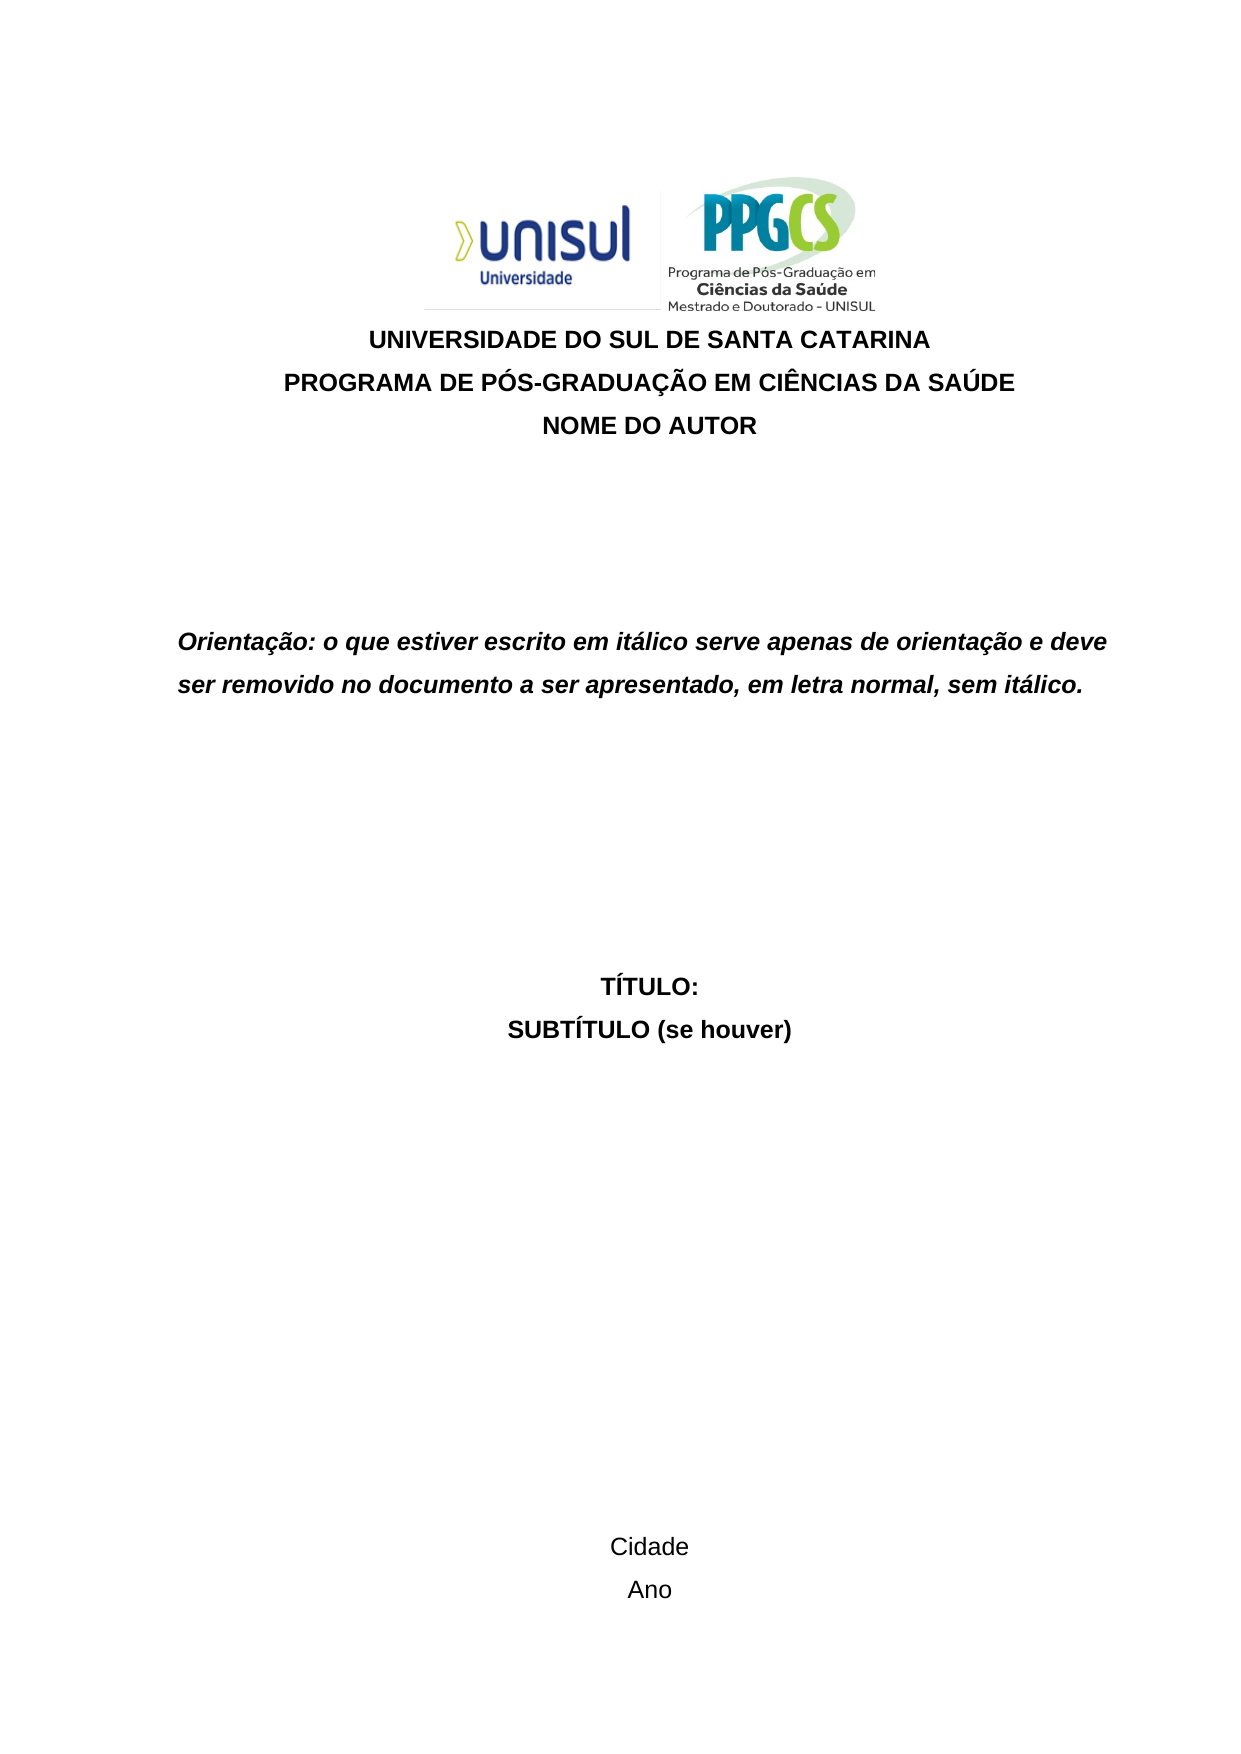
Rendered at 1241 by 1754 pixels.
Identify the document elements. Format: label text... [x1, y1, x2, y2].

text Orientação: o que estiver escrito em itálico serve apenas de orientação e deve ser removido no documento a ser apresentado, em letra normal, sem itálico. [177, 627, 1122, 699]
text Cidade [177, 1532, 1122, 1561]
text UNIVERSIDADE DO SUL DE SANTA CATARINA [177, 325, 1122, 354]
picture [424, 190, 662, 311]
text Ano [177, 1576, 1122, 1604]
picture [668, 177, 876, 311]
text TÍTULO: [177, 972, 1122, 1001]
text PROGRAMA DE PÓS-GRADUAÇÃO EM CIÊNCIAS DA SAÚDE [177, 368, 1122, 397]
text NOME DO AUTOR [177, 411, 1122, 440]
text SUBTÍTULO (se houver) [177, 1015, 1122, 1044]
